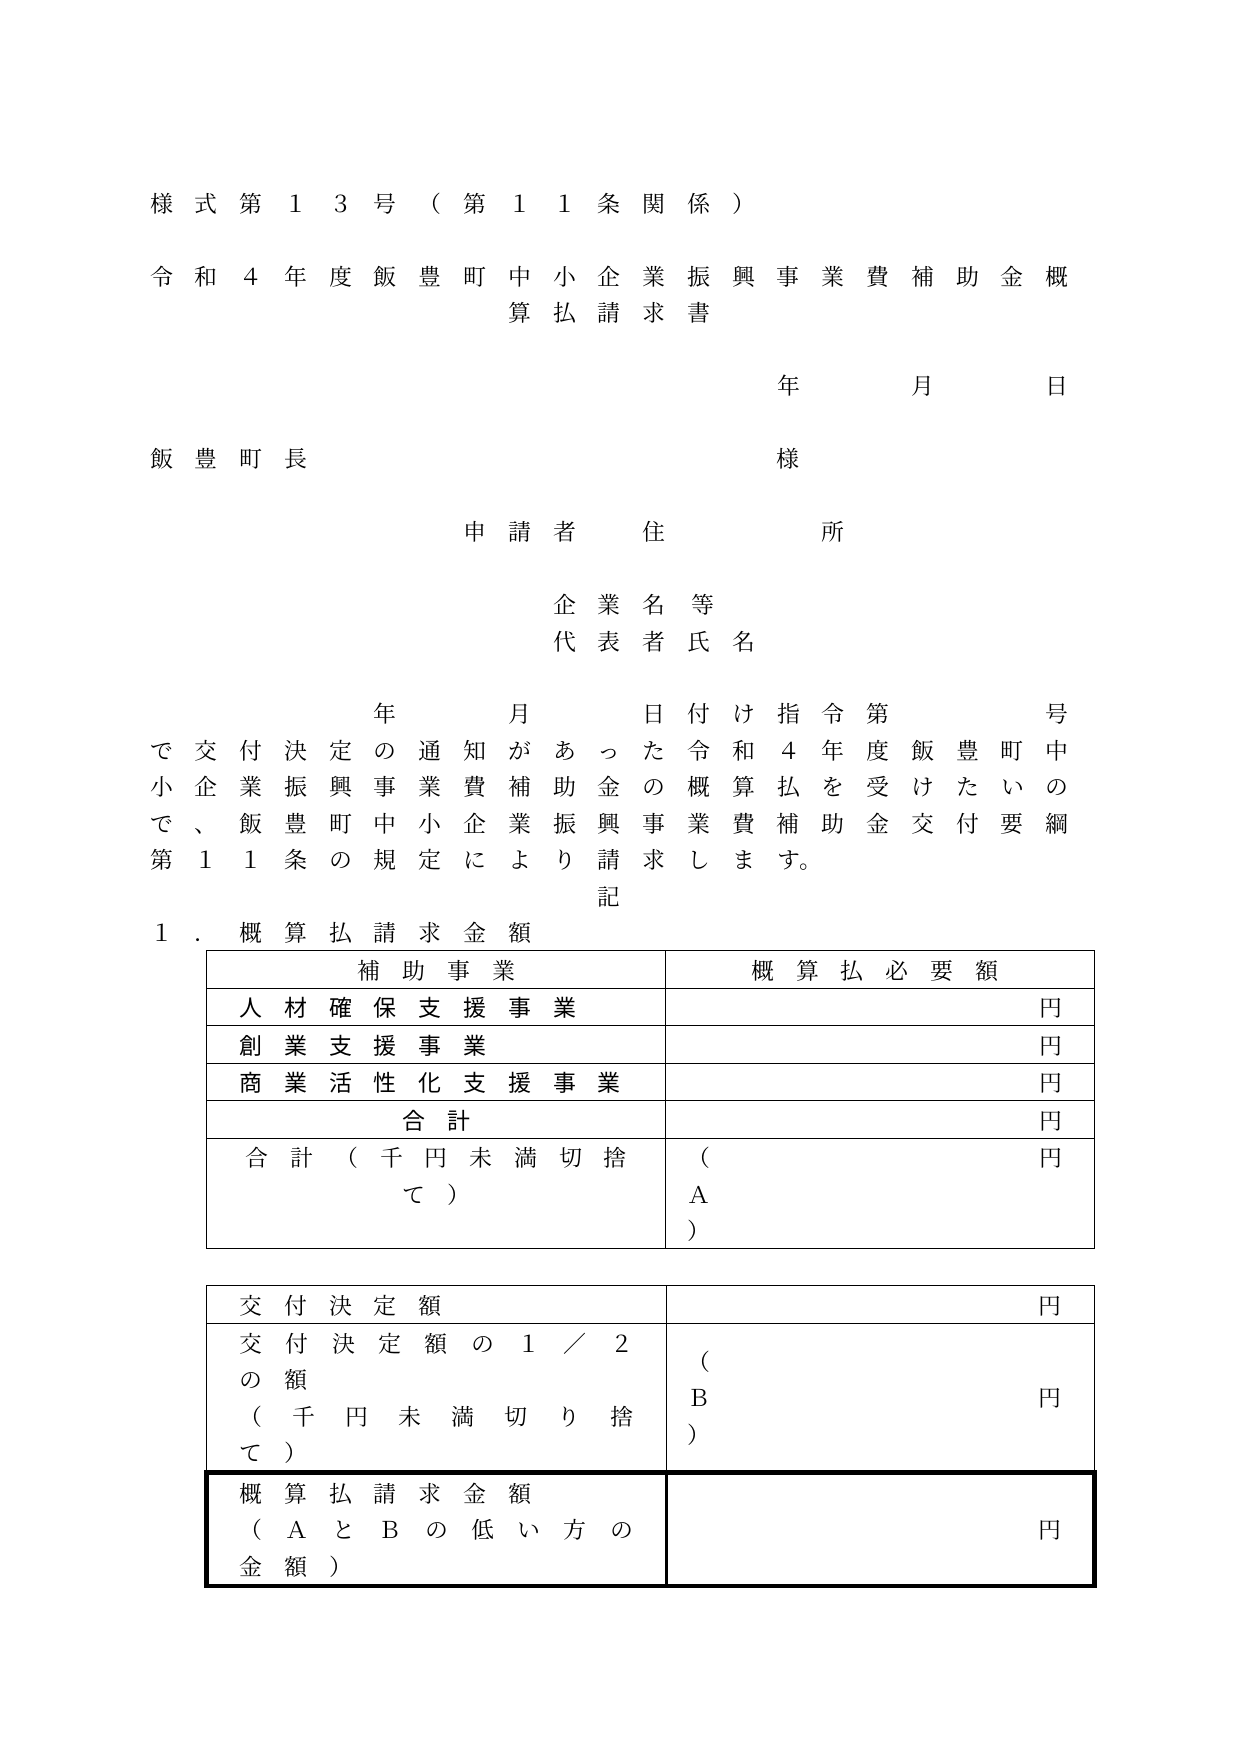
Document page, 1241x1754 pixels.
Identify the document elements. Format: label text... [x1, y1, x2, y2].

table_header 円 [667, 1286, 1094, 1323]
text 代表者氏名 [150, 622, 1090, 658]
text 年 月 日付け指令第 号で交付決定の通知があった令和４年度飯豊町中小企業振興事業費補助金の概算払を受けたいので、飯豊町中小企業振興事業費補助金交付要綱第１１条の規定により請求します。 [150, 695, 1090, 877]
table_header 概算払必要額 [666, 951, 1094, 987]
table_cell 商業活性化支援事業 [207, 1064, 665, 1100]
table_cell 円 [666, 1064, 1094, 1100]
text 飯豊町長 様 [150, 439, 1090, 476]
table_cell 円 [666, 989, 1094, 1025]
table_cell 概算払請求金額 （ＡとＢの低い方の金額） [209, 1475, 665, 1584]
text 令和４年度飯豊町中小企業振興事業費補助金概算払請求書 [150, 257, 1090, 330]
table_cell 交付決定額の１／２の額 （千円未満切り捨て） [207, 1324, 666, 1470]
table_header 補助事業 [207, 951, 665, 987]
text 企業名等 [150, 585, 1090, 622]
table_cell 円 [668, 1475, 1092, 1584]
text 記 [150, 877, 1090, 913]
text 申請者 住 所 [150, 512, 1090, 549]
table_cell 円 [666, 1101, 1094, 1137]
table_cell 円 [666, 1026, 1094, 1062]
table_cell （Ｂ） [667, 1324, 756, 1470]
text １．概算払請求金額 [150, 913, 1090, 950]
table_header 交付決定額 [207, 1286, 666, 1323]
table_cell 人材確保支援事業 [207, 989, 665, 1025]
table_cell 創業支援事業 [207, 1026, 665, 1062]
table_cell 合計（千円未満切捨て） [207, 1139, 665, 1248]
table_cell 合計 [207, 1101, 665, 1137]
text 様式第１３号（第１１条関係） [150, 184, 1090, 221]
table_cell （Ａ） [666, 1139, 756, 1248]
table_cell 円 [756, 1324, 1094, 1470]
table_cell 円 [756, 1139, 1094, 1248]
text 年 月 日 [150, 367, 1090, 403]
